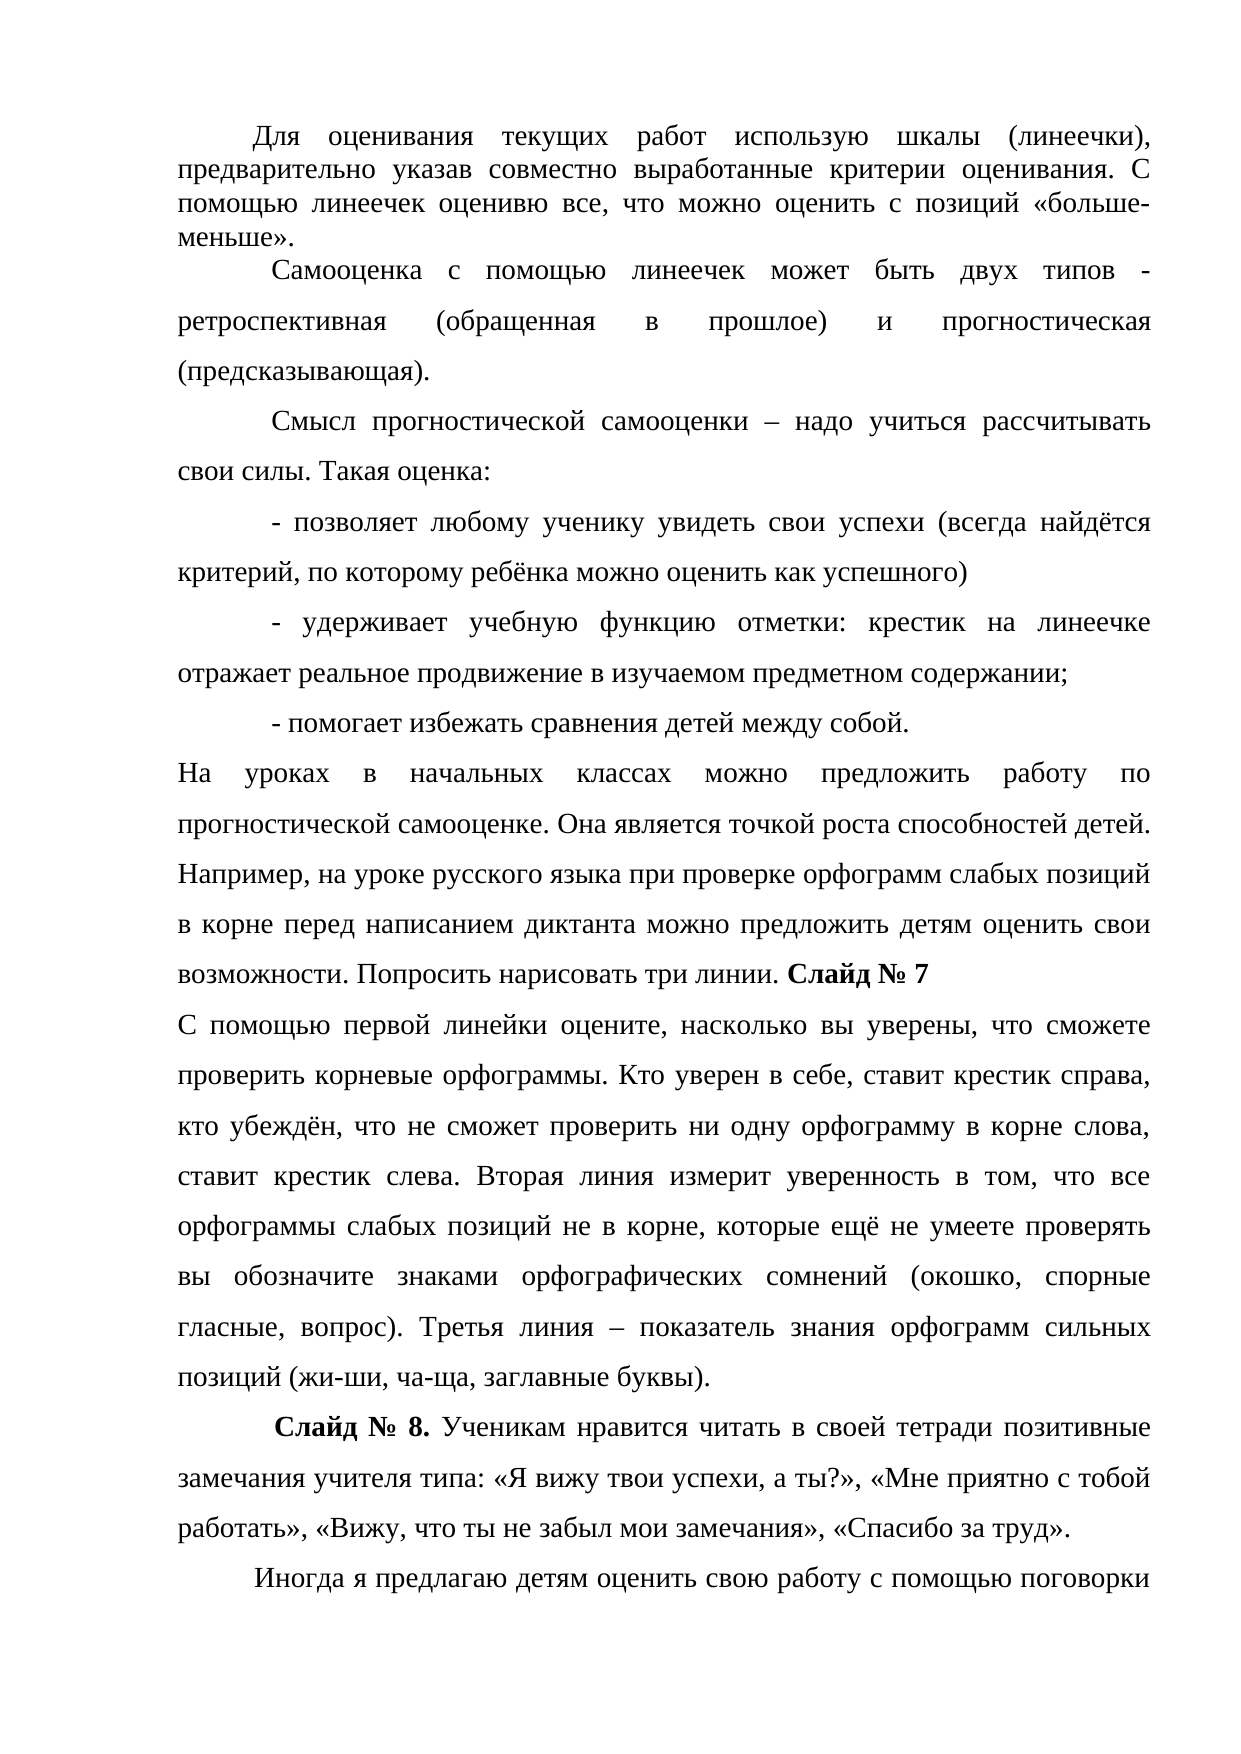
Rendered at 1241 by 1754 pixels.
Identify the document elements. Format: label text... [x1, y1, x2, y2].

text - помогает избежать сравнения детей между собой. [177, 705, 1152, 739]
text Самооценка с помощью линеечек может быть двух типов -ретроспективная (обращенная в прошлое) и прогностическая (предсказывающая). [177, 252, 1152, 386]
text На уроках в начальных классах можно предложить работу по прогностической самооценке. Она является точкой роста способностей детей. Например, на уроке русского языка при проверке орфограмм слабых позиций в корне перед написанием диктанта можно предложить детям оценить свои возможности. Попросить нарисовать три линии. Слайд № 7 [177, 755, 1152, 990]
text - позволяет любому ученику увидеть свои успехи (всегда найдётся критерий, по которому ребёнка можно оценить как успешного) [177, 504, 1152, 588]
text Для оценивания текущих работ использую шкалы (линеечки), предварительно указав совместно выработанные критерии оценивания. С помощью линеечек оценивю все, что можно оценить с позиций «больше-меньше». [177, 118, 1152, 252]
text С помощью первой линейки оцените, насколько вы уверены, что сможете проверить корневые орфограммы. Кто уверен в себе, ставит крестик справа, кто убеждён, что не сможет проверить ни одну орфограмму в корне слова, ставит крестик слева. Вторая линия измерит уверенность в том, что все орфограммы слабых позиций не в корне, которые ещё не умеете проверять вы обозначите знаками орфографических сомнений (окошко, спорные гласные, вопрос). Третья линия – показатель знания орфограмм сильных позиций (жи-ши, ча-ща, заглавные буквы). [177, 1007, 1152, 1393]
text Слайд № 8. Ученикам нравится читать в своей тетради позитивные замечания учителя типа: «Я вижу твои успехи, а ты?», «Мне приятно с тобой работать», «Вижу, что ты не забыл мои замечания», «Спасибо за труд». [177, 1409, 1152, 1544]
text Смысл прогностической самооценки – надо учиться рассчитывать свои силы. Такая оценка: [177, 403, 1152, 487]
text - удерживает учебную функцию отметки: крестик на линеечке отражает реальное продвижение в изучаемом предметном содержании; [177, 604, 1152, 688]
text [177, 1560, 1152, 1594]
